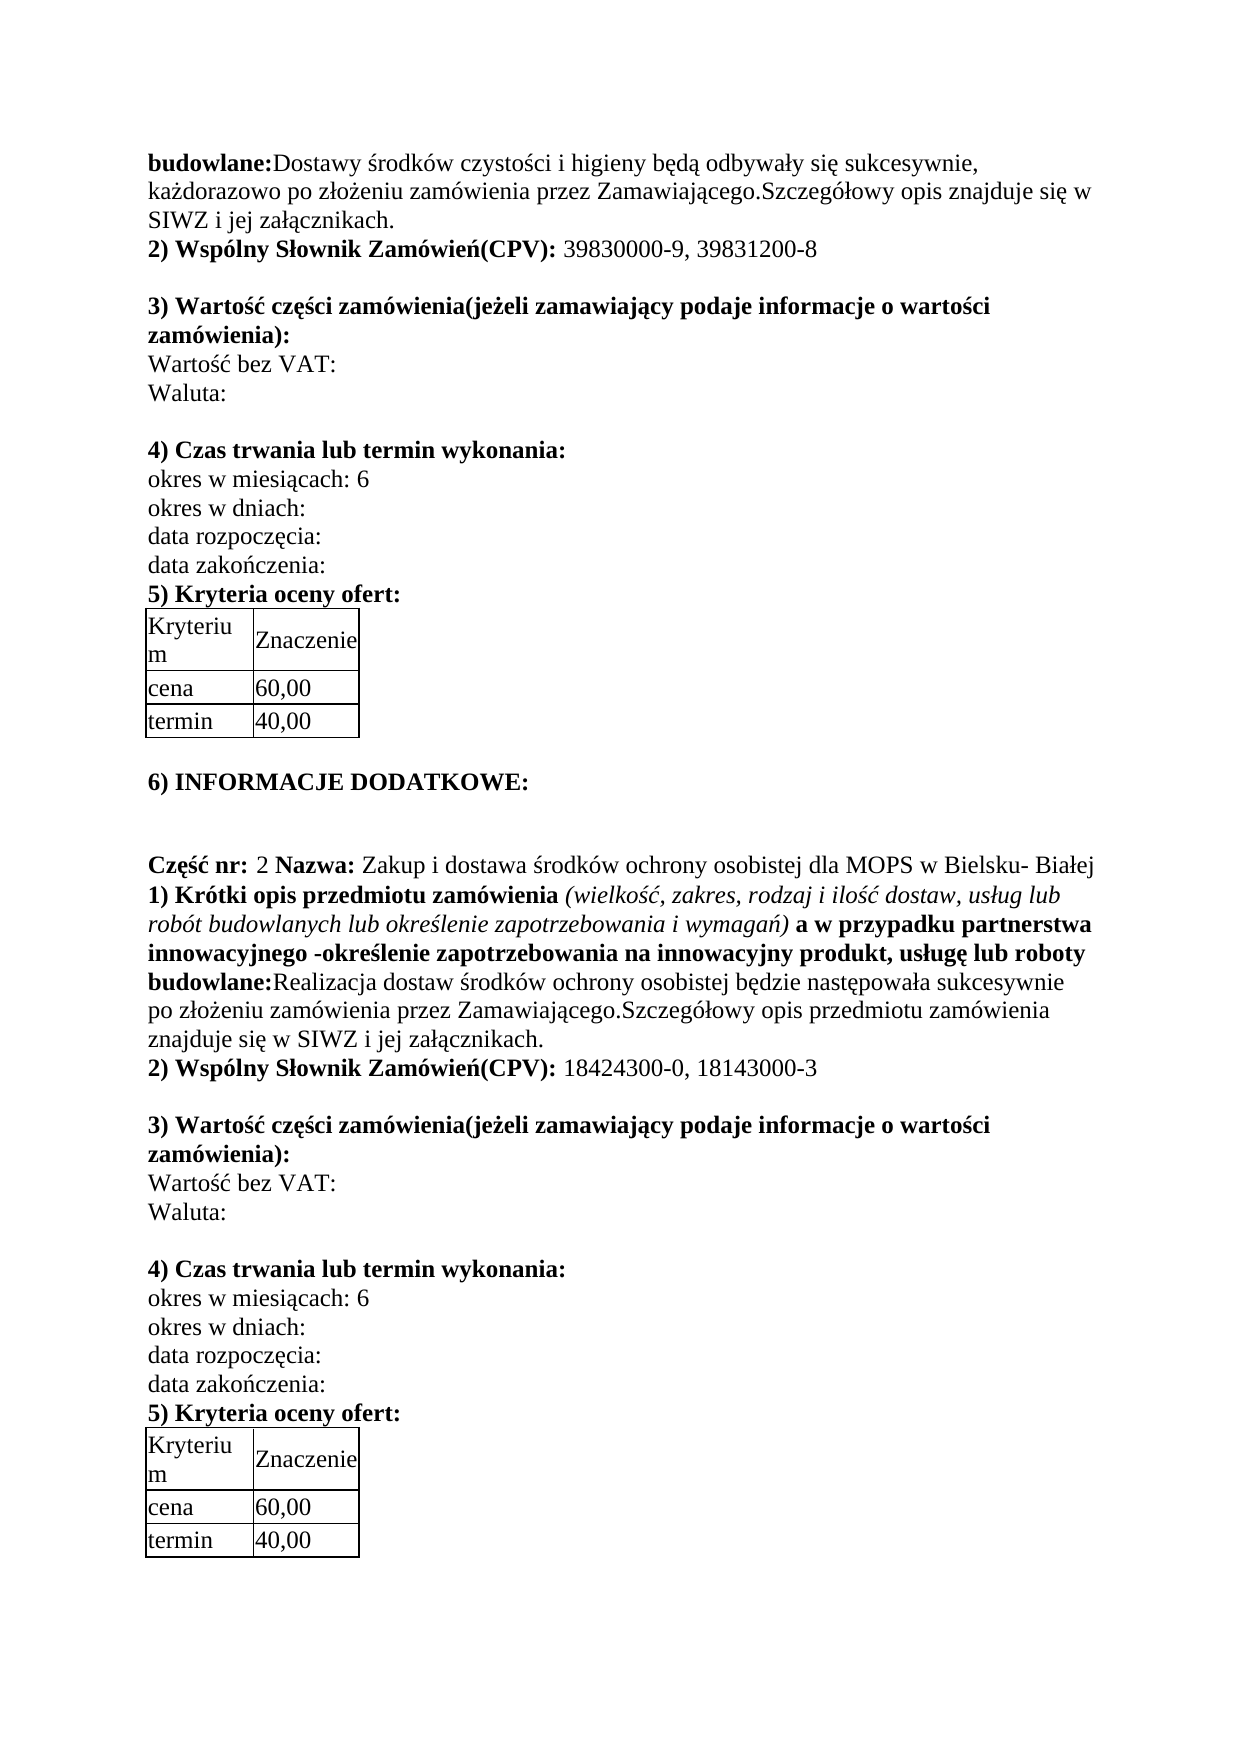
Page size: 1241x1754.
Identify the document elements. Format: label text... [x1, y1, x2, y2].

table_cell 40,00 [254, 1524, 358, 1556]
table_header Znaczenie [254, 1428, 358, 1489]
table_header Część nr: [146, 849, 254, 881]
table_cell 40,00 [254, 705, 358, 737]
table_header Znaczenie [254, 609, 358, 670]
table_header Kryterium [147, 609, 253, 670]
text 1) Krótki opis przedmiotu zamówienia (wielkość, zakres, rodzaj i ilość dostaw, usług lub robót budowlanych lub określenie zapotrzebowania i wymagań) a w przypadku partnerstwa innowacyjnego -określenie zapotrzebowania na innowacyjny produkt, usługę lub roboty budowlane:Realizacja dostaw środków ochrony osobistej będzie następowała sukcesywnie po złożeniu zamówienia przez Zamawiającego.Szczegółowy opis przedmiotu zamówienia znajduje się w SIWZ i jej załącznikach. 2) Wspólny Słownik Zamówień(CPV): 18424300-0, 18143000-3 3) Wartość części zamówienia(jeżeli zamawiający podaje informacje o wartości zamówienia): Wartość bez VAT: Waluta: 4) Czas trwania lub termin wykonania: okres w miesiącach: 6 okres w dniach: data rozpoczęcia: data zakończenia: 5) Kryteria oceny ofert: [148, 881, 1093, 1427]
table_cell cena [147, 1491, 253, 1522]
table_header Kryterium [147, 1428, 253, 1489]
table_cell 60,00 [254, 671, 358, 703]
table_header 2 [254, 849, 273, 881]
table_cell cena [147, 671, 253, 703]
table_cell 60,00 [254, 1491, 358, 1522]
text 6) INFORMACJE DODATKOWE: [148, 738, 1093, 824]
table_cell termin [147, 1524, 253, 1556]
table_cell termin [147, 705, 253, 737]
table_header Zakup i dostawa środków ochrony osobistej dla MOPS w Bielsku- Białej [360, 849, 1100, 881]
table_header Nazwa: [273, 849, 360, 881]
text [148, 148, 1093, 608]
